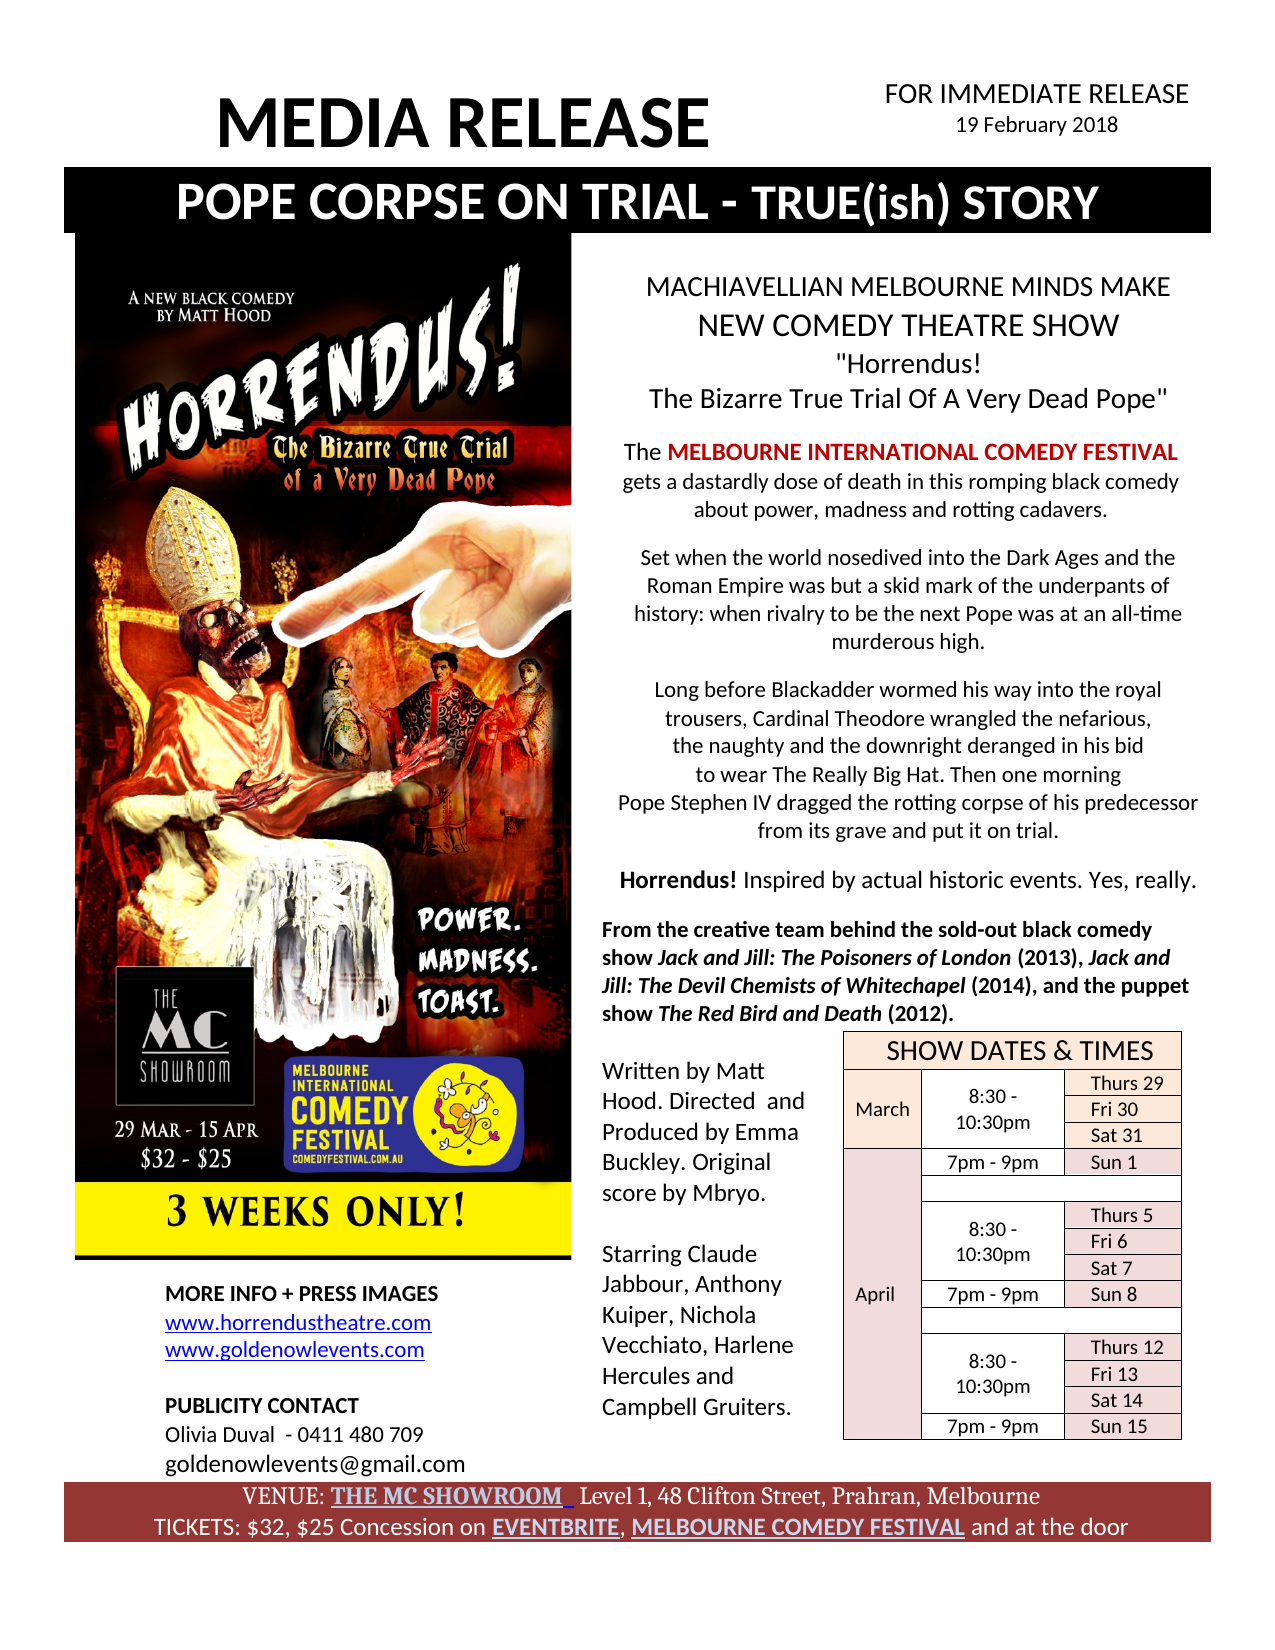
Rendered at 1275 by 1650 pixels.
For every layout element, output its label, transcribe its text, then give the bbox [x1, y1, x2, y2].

table_header MEDIA RELEASE [64, 75, 862, 167]
picture [75, 232, 572, 1260]
table_cell VENUE: THE MC SHOWROOM Level 1, 48 Clifton Street, Prahran, Melbourne TICKETS: $32, $25 Concession on EVENTBRITE, MELBOURNE COMEDY FESTIVAL and at the door [64, 1482, 1211, 1542]
table_header FOR IMMEDIATE RELEASE 19 February 2018 [863, 75, 1211, 167]
table_cell MACHIAVELLIAN MELBOURNE MINDS MAKE NEW COMEDY THEATRE SHOW "Horrendus! The Bizarre True Trial Of A Very Dead Pope" The MELBOURNE INTERNATIONAL COMEDY FESTIVAL gets a dastardly dose of death in this romping black comedy about power, madness and rotting cadavers. Set when the world nosedived into the Dark Ages and the Roman Empire was but a skid mark of the underpants of history: when rivalry to be the next Pope was at an all-time murderous high. Long before Blackadder wormed his way into the royal trousers, Cardinal Theodore wrangled the nefarious, the naughty and the downright deranged in his bid to wear The Really Big Hat. Then one morning Pope Stephen IV dragged the rotting corpse of his predecessor from its grave and put it on trial. Horrendus! Inspired by actual historic events. Yes, really. From the creative team behind the sold-out black comedy show Jack and Jill: The Poisoners of London (2013), Jack and Jill: The Devil Chemists of Whitechapel (2014), and the puppet show The Red Bird and Death (2012). Written by Matt Hood. Directed and Produced by Emma Buckley. Original score by Mbryo. Starring Claude Jabbour, Anthony Kuiper, Nichola Vecchiato, Harlene Hercules and Campbell Gruiters. [591, 233, 1211, 1482]
table_cell POPE CORPSE ON TRIAL - TRUE(ish) STORY [64, 167, 1211, 233]
table_cell MORE INFO + PRESS IMAGES www.horrendustheatre.com www.goldenowlevents.com PUBLICITY CONTACT Olivia Duval - 0411 480 709 goldenowlevents@gmail.com [64, 233, 591, 1482]
